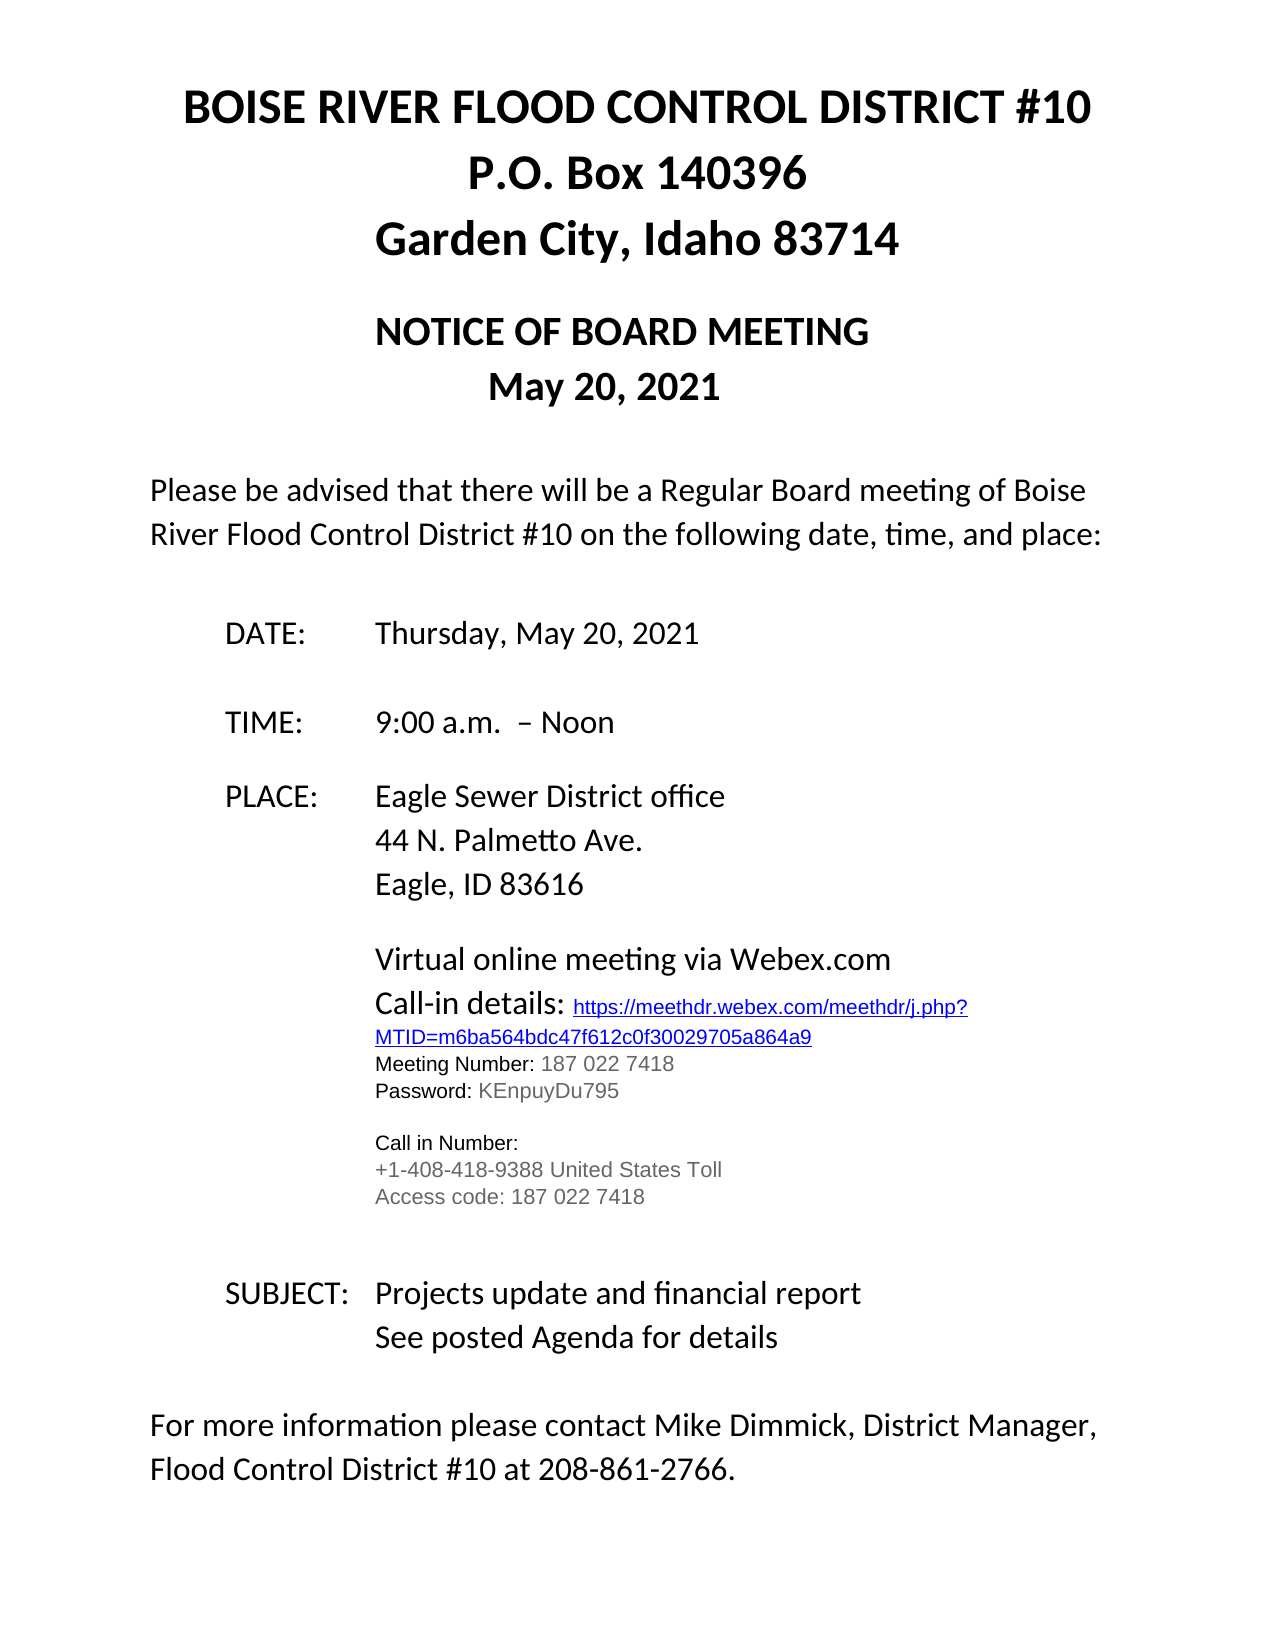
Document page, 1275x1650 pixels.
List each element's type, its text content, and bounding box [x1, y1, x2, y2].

text Virtual online meeting via Webex.com Call-in details: https://meethdr.webex.com/meethdr/j.php?MTID=m6ba564bdc47f612c0f30029705a864a9 Meeting Number: 187 022 7418 Password: KEnpuyDu795 Call in Number: +1-408-418-9388 United States Toll Access code: 187 022 7418 [375, 938, 1125, 1209]
text See posted Agenda for details [300, 1316, 1125, 1356]
text Garden City, Idaho 83714 [150, 207, 1125, 268]
text PLACE: Eagle Sewer District office 44 N. Palmetto Ave. [150, 775, 1125, 860]
text NOTICE OF BOARD MEETING [300, 304, 1125, 355]
text For more information please contact Mike Dimmick, District Manager, Flood Control District #10 at 208-861-2766. [150, 1403, 1125, 1488]
text P.O. Box 140396 [150, 141, 1125, 202]
text Eagle, ID 83616 [150, 863, 1125, 904]
text May 20, 2021 [150, 359, 1125, 410]
text TIME: 9:00 a.m. – Noon [150, 701, 1125, 773]
text Please be advised that there will be a Regular Board meeting of Boise River Flood Control District #10 on the following date, time, and place: [150, 469, 1125, 554]
text BOISE RIVER FLOOD CONTROL DISTRICT #10 [150, 75, 1125, 136]
text SUBJECT: Projects update and financial report [150, 1272, 1125, 1312]
text DATE: Thursday, May 20, 2021 [150, 612, 1125, 653]
